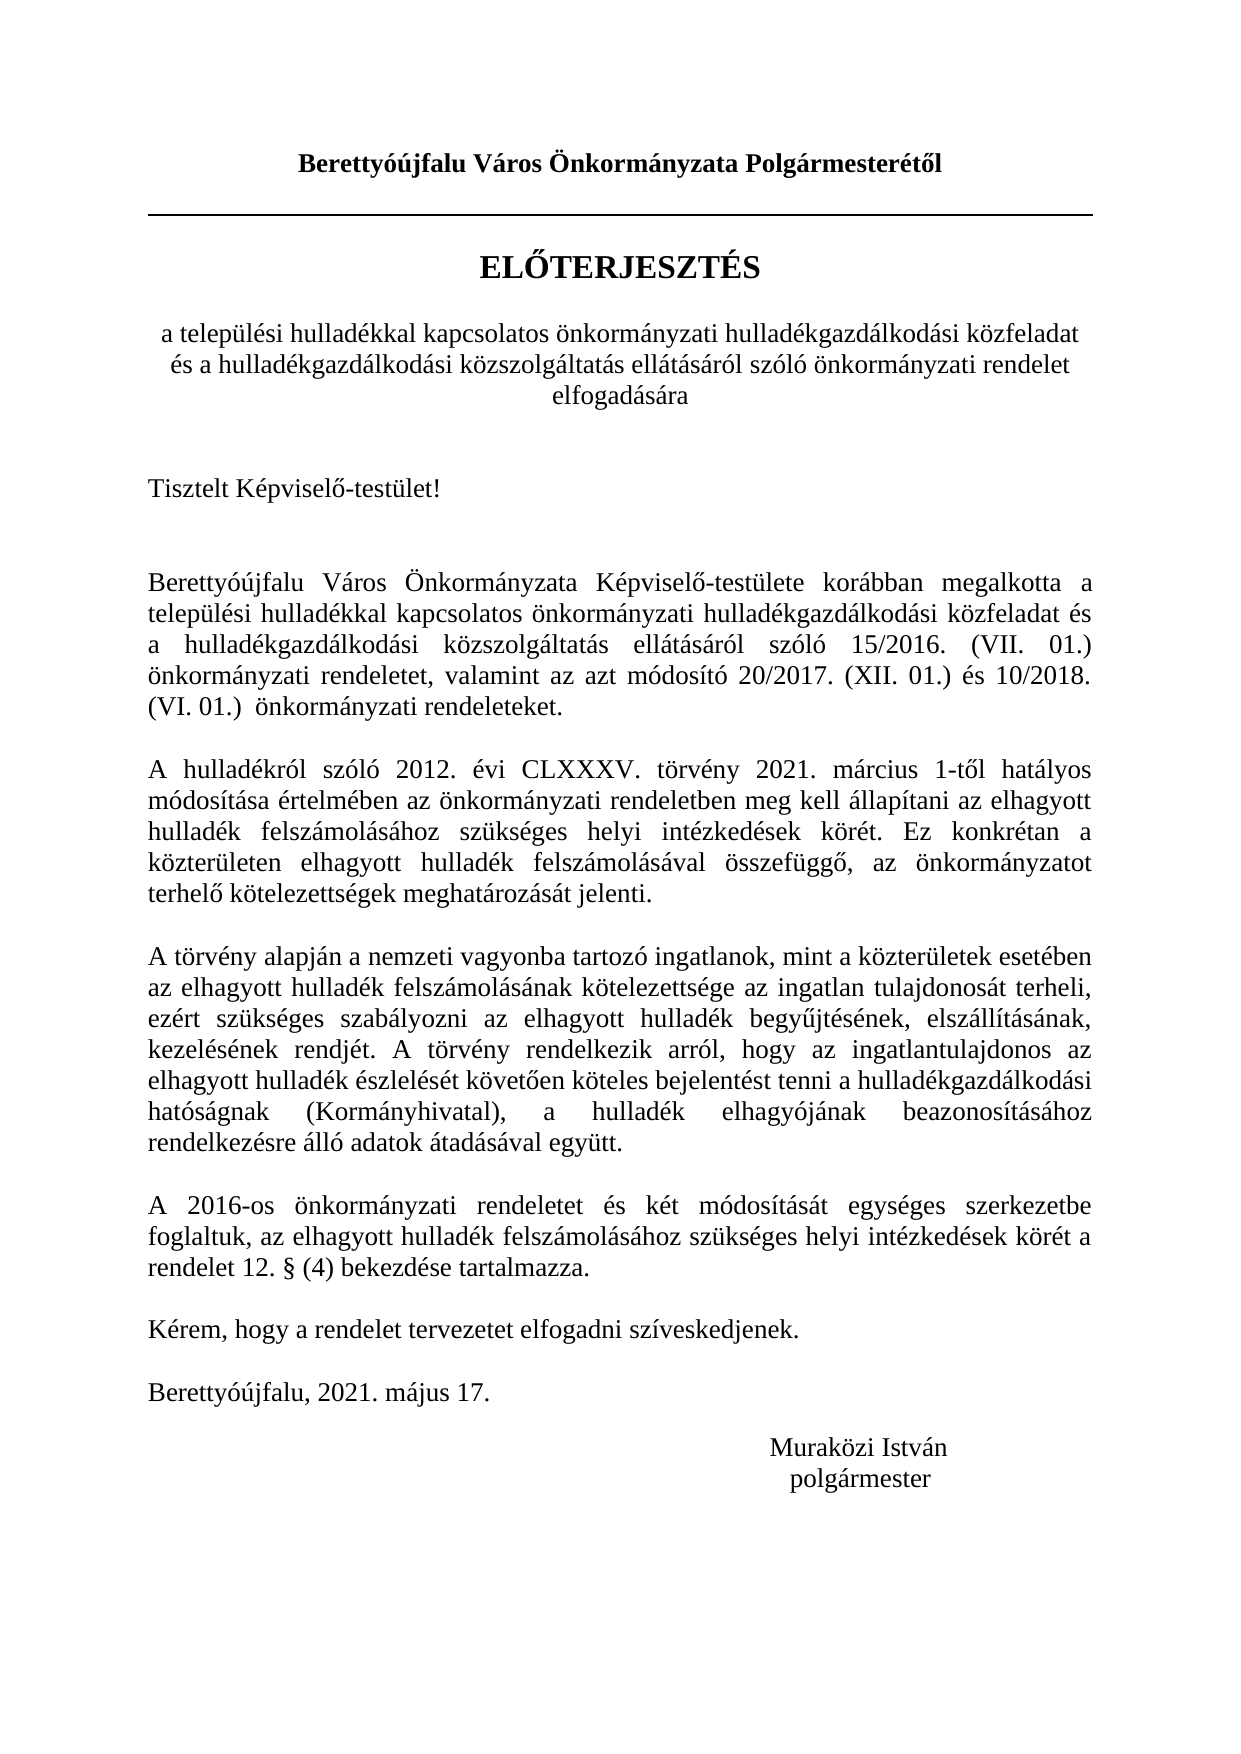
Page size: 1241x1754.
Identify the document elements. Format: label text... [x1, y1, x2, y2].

text ELŐTERJESZTÉS [148, 247, 1093, 286]
text Muraközi István [148, 1431, 1093, 1462]
text Kérem, hogy a rendelet tervezetet elfogadni szíveskedjenek. [148, 1313, 1093, 1344]
text Berettyóújfalu, 2021. május 17. [148, 1376, 1093, 1407]
text a települési hulladékkal kapcsolatos önkormányzati hulladékgazdálkodási közfeladat és a hulladékgazdálkodási közszolgáltatás ellátásáról szóló önkormányzati rendelet elfogadására [148, 317, 1093, 410]
text polgármester [148, 1462, 1093, 1493]
text Berettyóújfalu Város Önkormányzata Képviselő-testülete korábban megalkotta a települési hulladékkal kapcsolatos önkormányzati hulladékgazdálkodási közfeladat és a hulladékgazdálkodási közszolgáltatás ellátásáról szóló 15/2016. (VII. 01.) önkormányzati rendeletet, valamint az azt módosító 20/2017. (XII. 01.) és 10/2018. (VI. 01.) önkormányzati rendeleteket. [148, 566, 1093, 722]
text A törvény alapján a nemzeti vagyonba tartozó ingatlanok, mint a közterületek esetében az elhagyott hulladék felszámolásának kötelezettsége az ingatlan tulajdonosát terheli, ezért szükséges szabályozni az elhagyott hulladék begyűjtésének, elszállításának, kezelésének rendjét. A törvény rendelkezik arról, hogy az ingatlantulajdonos az elhagyott hulladék észlelését követően köteles bejelentést tenni a hulladékgazdálkodási hatóságnak (Kormányhivatal), a hulladék elhagyójának beazonosításához rendelkezésre álló adatok átadásával együtt. [148, 940, 1093, 1158]
text A 2016-os önkormányzati rendeletet és két módosítását egységes szerkezetbe foglaltuk, az elhagyott hulladék felszámolásához szükséges helyi intézkedések körét a rendelet 12. § (4) bekezdése tartalmazza. [148, 1189, 1093, 1282]
text Tisztelt Képviselő-testület! [148, 472, 1093, 504]
text Berettyóújfalu Város Önkormányzata Polgármesterétől [148, 148, 1093, 179]
text A hulladékról szóló 2012. évi CLXXXV. törvény 2021. március 1-től hatályos módosítása értelmében az önkormányzati rendeletben meg kell állapítani az elhagyott hulladék felszámolásához szükséges helyi intézkedések körét. Ez konkrétan a közterületen elhagyott hulladék felszámolásával összefüggő, az önkormányzatot terhelő kötelezettségek meghatározását jelenti. [148, 753, 1093, 908]
